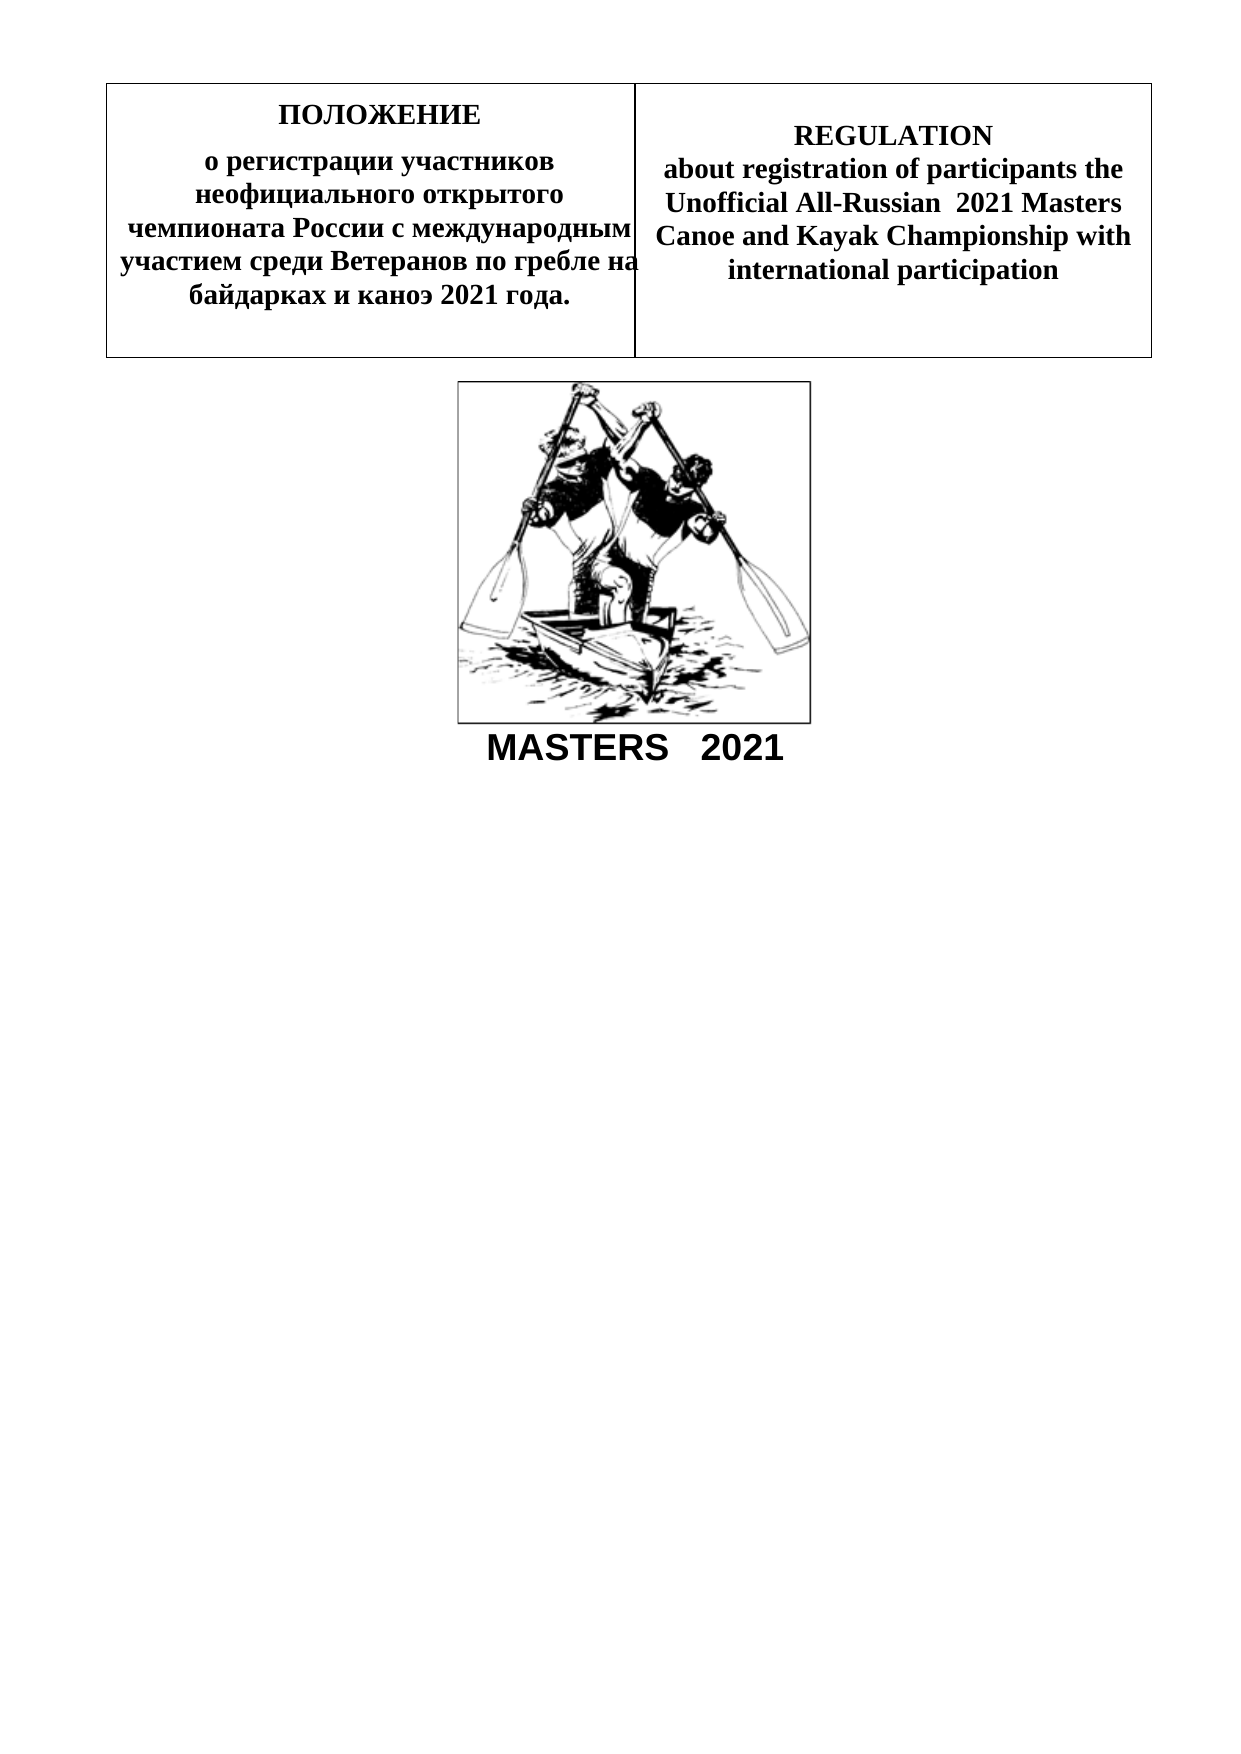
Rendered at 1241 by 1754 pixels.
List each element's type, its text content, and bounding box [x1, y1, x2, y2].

table_header ПОЛОЖЕНИЕ о регистрации участников неофициального открытого чемпионата России с международным участием среди Ветеранов по гребле на байдарках и каноэ 2021 года. [107, 84, 634, 357]
table_header REGULATION about registration of participants the Unofficial All-Russian 2021 Masters Canoe and Kayak Championship with international participation [636, 84, 1151, 357]
picture [457, 381, 813, 726]
text MASTERS 2021 [118, 725, 1152, 768]
